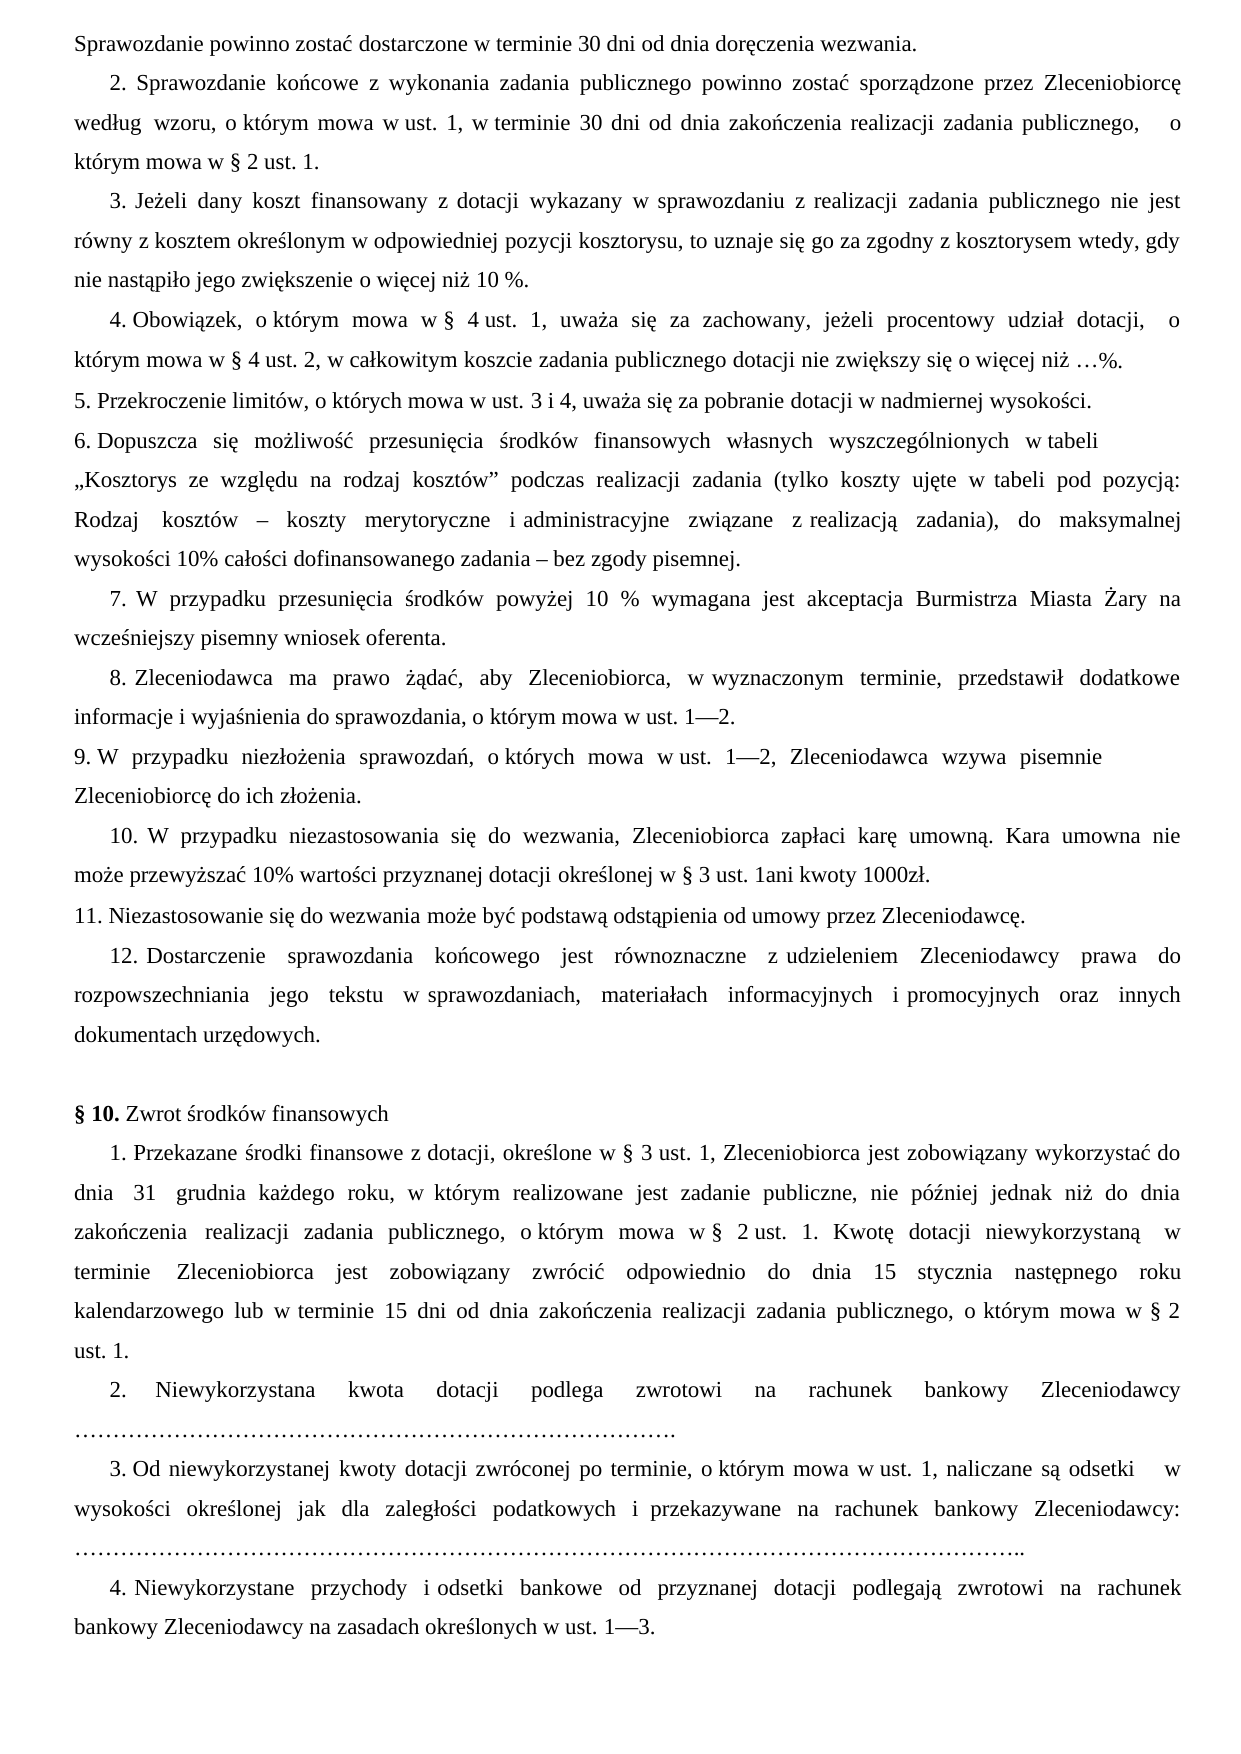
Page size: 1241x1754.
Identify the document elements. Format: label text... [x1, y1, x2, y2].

text 12. Dostarczenie sprawozdania końcowego jest równoznaczne z udzieleniem Zleceniodawcy prawa do rozpowszechniania jego tekstu w sprawozdaniach, materiałach informacyjnych i promocyjnych oraz innych dokumentach urzędowych. [74, 942, 1181, 1047]
text 8. Zleceniodawca ma prawo żądać, aby Zleceniobiorca, w wyznaczonym terminie, przedstawił dodatkowe informacje i wyjaśnienia do sprawozdania, o którym mowa w ust. 1—2. [74, 664, 1181, 729]
text 4. Obowiązek, o którym mowa w § 4 ust. 1, uważa się za zachowany, jeżeli procentowy udział dotacji, o którym mowa w § 4 ust. 2, w całkowitym koszcie zadania publicznego dotacji nie zwiększy się o więcej niż …%. [74, 306, 1181, 374]
text § 10. Zwrot środków finansowych [74, 1100, 1181, 1126]
text 1. Przekazane środki finansowe z dotacji, określone w § 3 ust. 1, Zleceniobiorca jest zobowiązany wykorzystać do dnia 31 grudnia każdego roku, w którym realizowane jest zadanie publiczne, nie później jednak niż do dnia zakończenia realizacji zadania publicznego, o którym mowa w § 2 ust. 1. Kwotę dotacji niewykorzystaną w terminie Zleceniobiorca jest zobowiązany zwrócić odpowiednio do dnia 15 stycznia następnego roku kalendarzowego lub w terminie 15 dni od dnia zakończenia realizacji zadania publicznego, o którym mowa w § 2 ust. 1. [74, 1139, 1181, 1363]
text „Kosztorys ze względu na rodzaj kosztów” podczas realizacji zadania (tylko koszty ujęte w tabeli pod pozycją: Rodzaj kosztów – koszty merytoryczne i administracyjne związane z realizacją zadania), do maksymalnej wysokości 10% całości dofinansowanego zadania – bez zgody pisemnej. [74, 466, 1181, 572]
text 2. Niewykorzystana kwota dotacji podlega zwrotowi na rachunek bankowy Zleceniodawcy ……………………………………………………………………. [74, 1376, 1181, 1442]
text 2. Sprawozdanie końcowe z wykonania zadania publicznego powinno zostać sporządzone przez Zleceniobiorcę według wzoru, o którym mowa w ust. 1, w terminie 30 dni od dnia zakończenia realizacji zadania publicznego, o którym mowa w § 2 ust. 1. [74, 69, 1181, 174]
text 7. W przypadku przesunięcia środków powyżej 10 % wymagana jest akceptacja Burmistrza Miasta Żary na wcześniejszy pisemny wniosek oferenta. [74, 585, 1181, 651]
text 6. Dopuszcza się możliwość przesunięcia środków finansowych własnych wyszczególnionych w tabeli [74, 427, 1181, 453]
text 3. Od niewykorzystanej kwoty dotacji zwróconej po terminie, o którym mowa w ust. 1, naliczane są odsetki w wysokości określonej jak dla zaległości podatkowych i przekazywane na rachunek bankowy Zleceniodawcy: …………………………………………………………………………………………………………….. [74, 1455, 1181, 1561]
text 3. Jeżeli dany koszt finansowany z dotacji wykazany w sprawozdaniu z realizacji zadania publicznego nie jest równy z kosztem określonym w odpowiedniej pozycji kosztorysu, to uznaje się go za zgodny z kosztorysem wtedy, gdy nie nastąpiło jego zwiększenie o więcej niż 10 %. [74, 187, 1181, 293]
text 4. Niewykorzystane przychody i odsetki bankowe od przyznanej dotacji podlegają zwrotowi na rachunek bankowy Zleceniodawcy na zasadach określonych w ust. 1—3. [74, 1574, 1181, 1639]
text 11. Niezastosowanie się do wezwania może być podstawą odstąpienia od umowy przez Zleceniodawcę. [74, 901, 1181, 928]
text 10. W przypadku niezastosowania się do wezwania, Zleceniobiorca zapłaci karę umowną. Kara umowna nie może przewyższać 10% wartości przyznanej dotacji określonej w § 3 ust. 1ani kwoty 1000zł. [74, 822, 1181, 887]
text 5. Przekroczenie limitów, o których mowa w ust. 3 i 4, uważa się za pobranie dotacji w nadmiernej wysokości. [74, 387, 1181, 414]
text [74, 29, 1181, 56]
text 9. W przypadku niezłożenia sprawozdań, o których mowa w ust. 1—2, Zleceniodawca wzywa pisemnie [74, 743, 1181, 769]
text Zleceniobiorcę do ich złożenia. [74, 782, 1181, 808]
